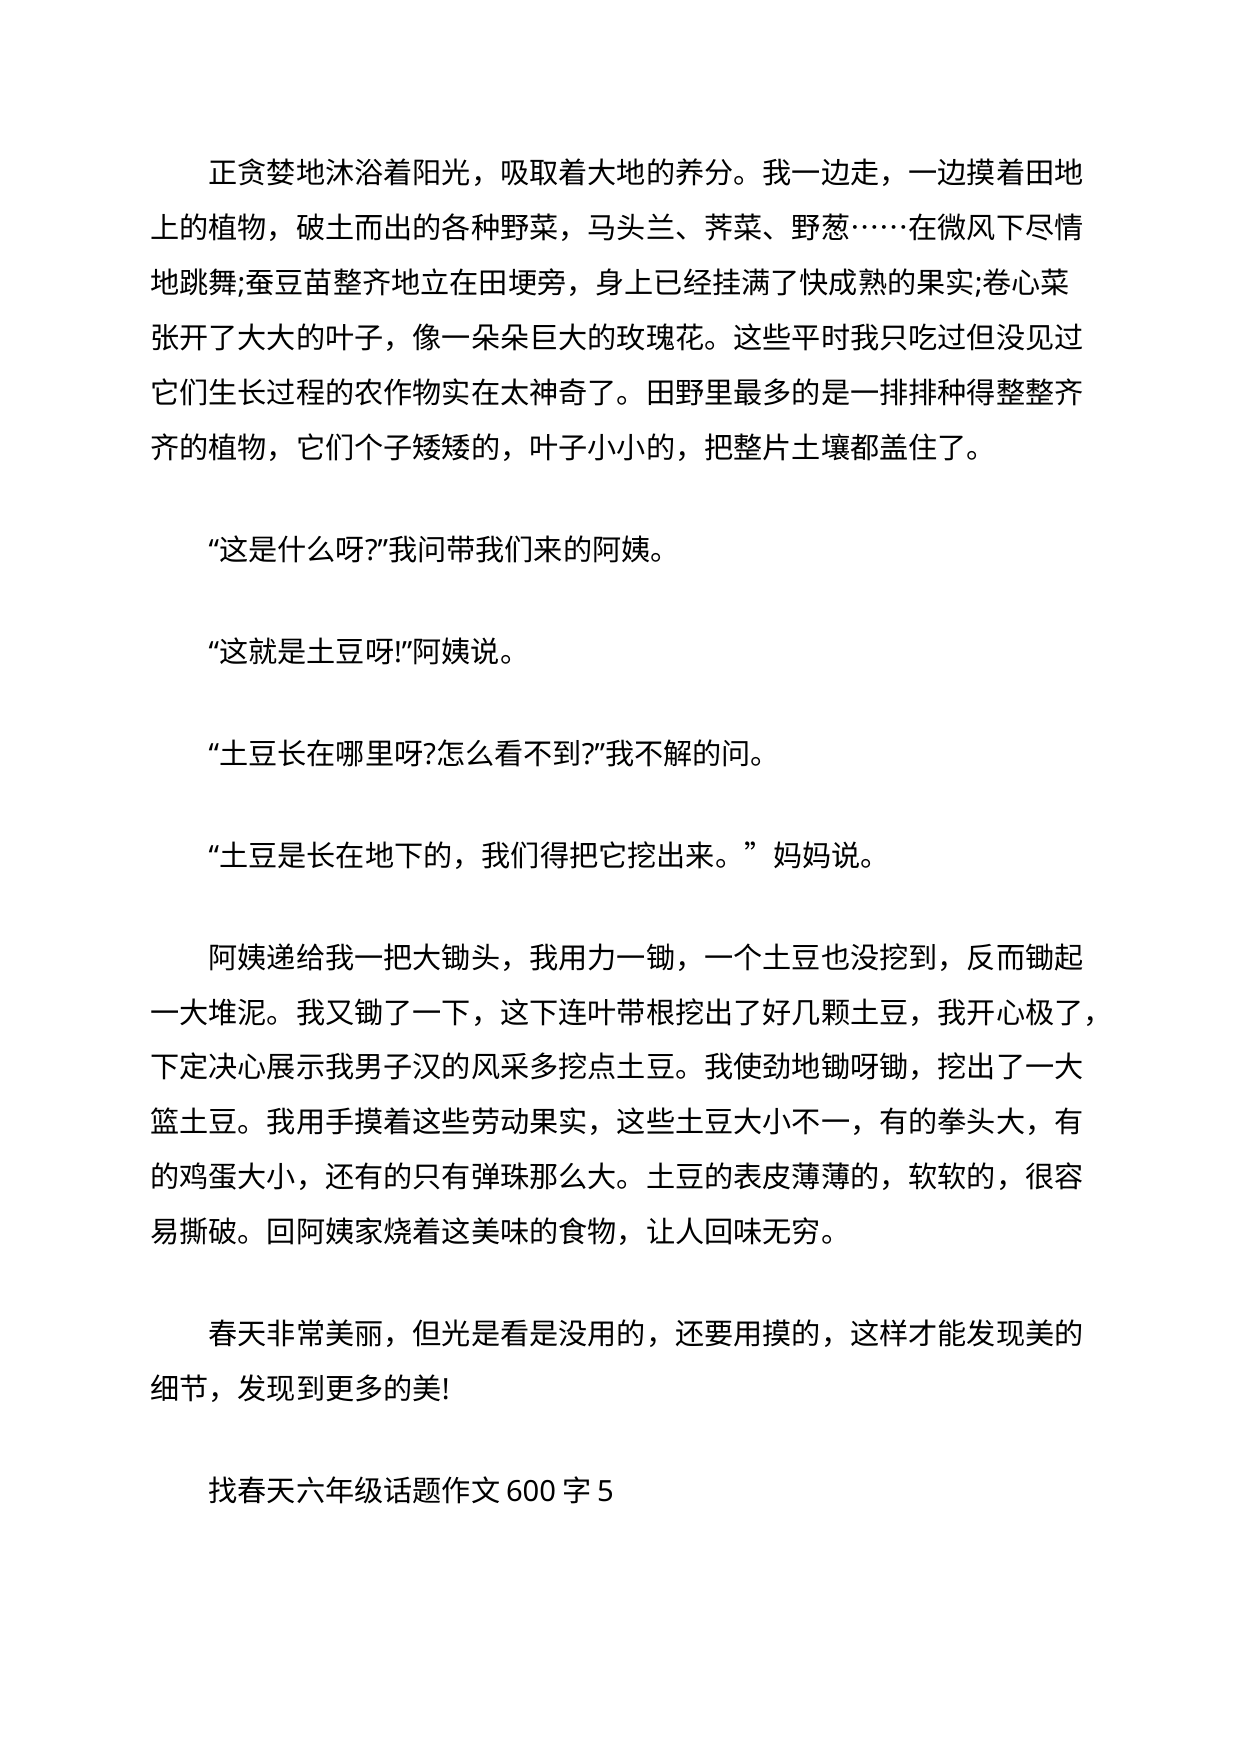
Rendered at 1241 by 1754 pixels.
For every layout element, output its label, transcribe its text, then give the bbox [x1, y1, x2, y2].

text “土豆长在哪里呀?怎么看不到?”我不解的问。 [150, 730, 1090, 773]
text “这就是土豆呀!”阿姨说。 [150, 628, 1090, 671]
text 找春天六年级话题作文600字5 [150, 1467, 1090, 1510]
text 正贪婪地沐浴着阳光，吸取着大地的养分。我一边走，一边摸着田地上的植物，破土而出的各种野菜，马头兰、荠菜、野葱……在微风下尽情地跳舞;蚕豆苗整齐地立在田埂旁，身上已经挂满了快成熟的果实;卷心菜张开了大大的叶子，像一朵朵巨大的玫瑰花。这些平时我只吃过但没见过它们生长过程的农作物实在太神奇了。田野里最多的是一排排种得整整齐齐的植物，它们个子矮矮的，叶子小小的，把整片土壤都盖住了。 [150, 150, 1090, 467]
text “这是什么呀?”我问带我们来的阿姨。 [150, 526, 1090, 569]
text “土豆是长在地下的，我们得把它挖出来。”妈妈说。 [150, 832, 1090, 875]
text 春天非常美丽，但光是看是没用的，还要用摸的，这样才能发现美的细节，发现到更多的美! [150, 1311, 1090, 1408]
text 阿姨递给我一把大锄头，我用力一锄，一个土豆也没挖到，反而锄起一大堆泥。我又锄了一下，这下连叶带根挖出了好几颗土豆，我开心极了，下定决心展示我男子汉的风采多挖点土豆。我使劲地锄呀锄，挖出了一大篮土豆。我用手摸着这些劳动果实，这些土豆大小不一，有的拳头大，有的鸡蛋大小，还有的只有弹珠那么大。土豆的表皮薄薄的，软软的，很容易撕破。回阿姨家烧着这美味的食物，让人回味无穷。 [150, 934, 1090, 1251]
